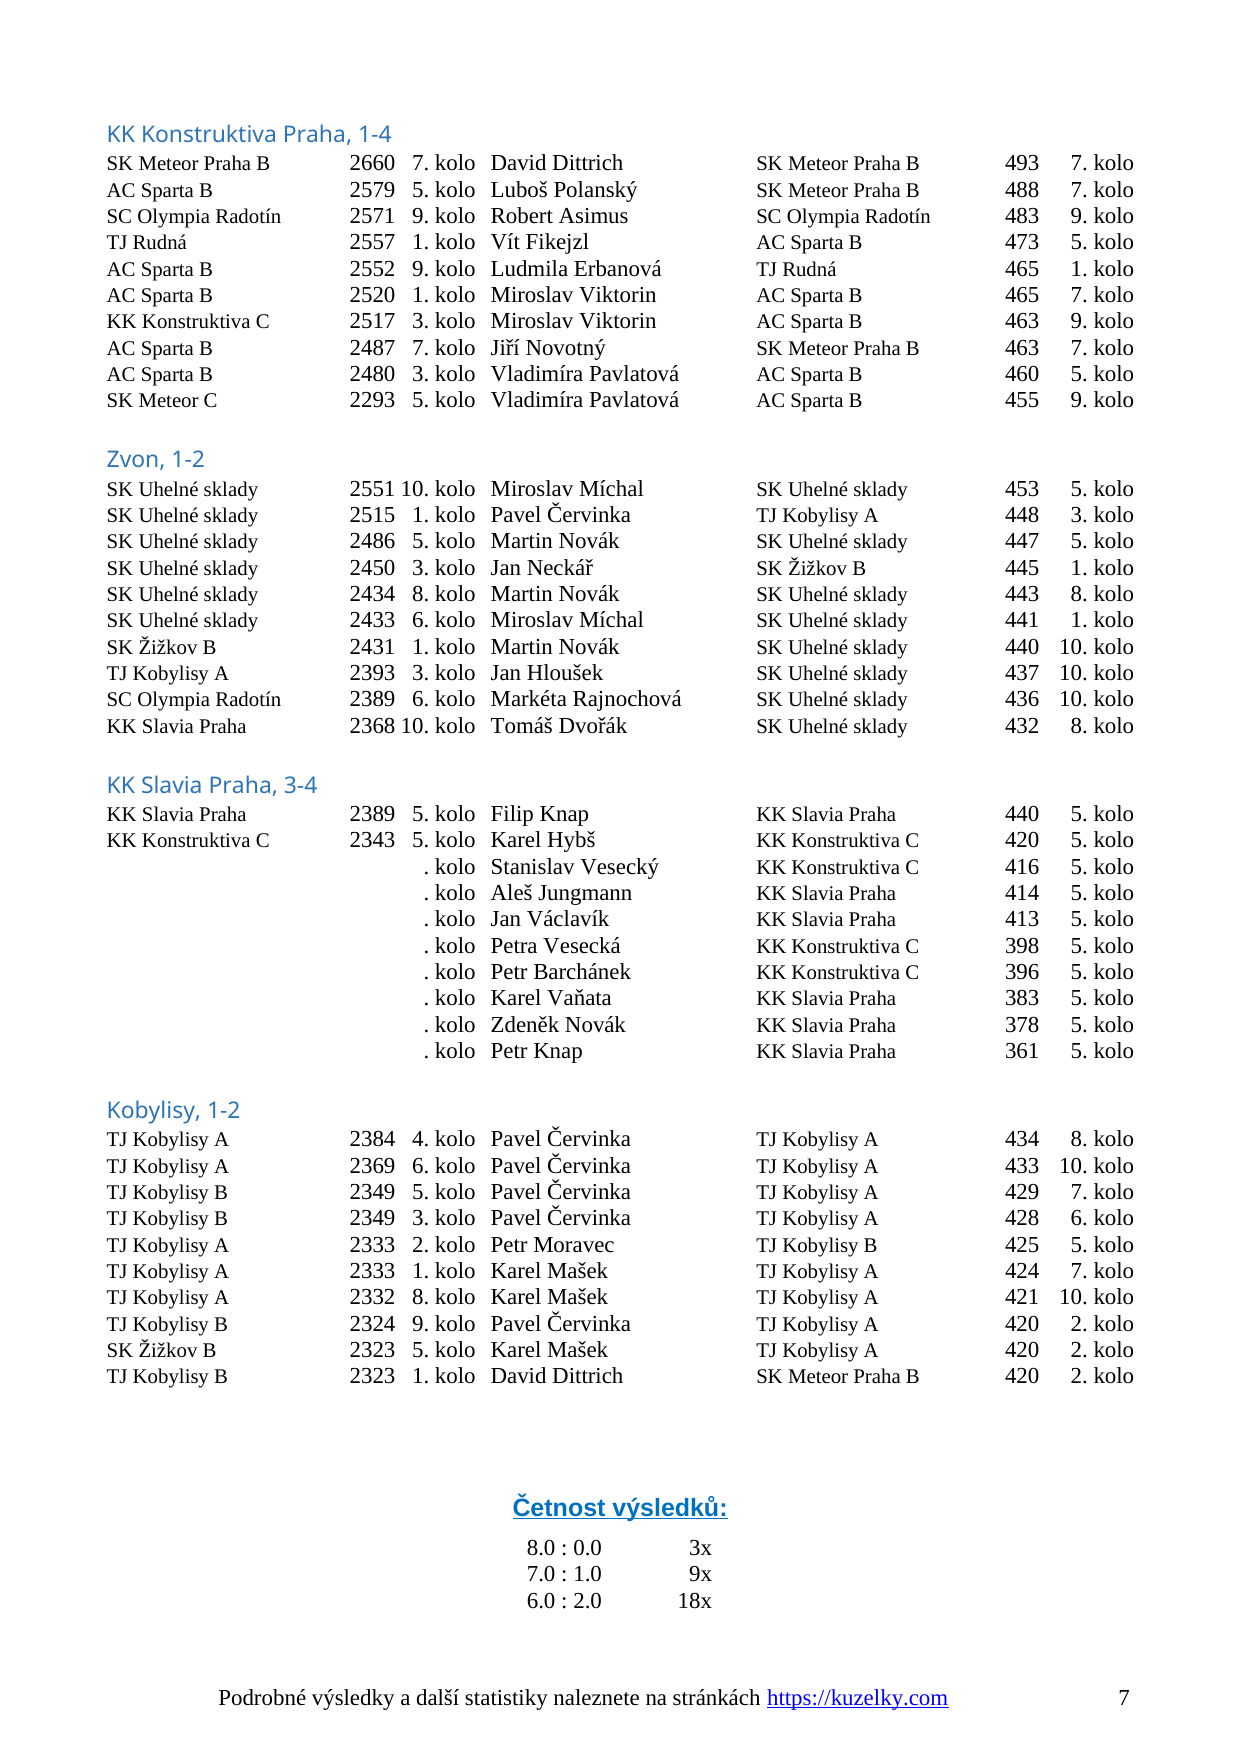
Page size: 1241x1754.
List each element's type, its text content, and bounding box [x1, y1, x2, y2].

text TJ Kobylisy A 2333 1. kolo Karel Mašek TJ Kobylisy A 424 7. kolo [106, 1257, 1134, 1283]
text AC Sparta B 2487 7. kolo Jiří Novotný SK Meteor Praha B 463 7. kolo [106, 334, 1134, 360]
text SK Uhelné sklady 2551 10. kolo Miroslav Míchal SK Uhelné sklady 453 5. kolo [106, 475, 1134, 501]
text Četnost výsledků: [94, 1493, 1145, 1522]
text . kolo Jan Václavík KK Slavia Praha 413 5. kolo [106, 905, 1134, 932]
subtitle KK Konstruktiva Praha, 1-4 [106, 118, 1134, 149]
text TJ Kobylisy B 2349 5. kolo Pavel Červinka TJ Kobylisy A 429 7. kolo [106, 1178, 1134, 1204]
subtitle KK Slavia Praha, 3-4 [106, 769, 1134, 800]
text AC Sparta B 2480 3. kolo Vladimíra Pavlatová AC Sparta B 460 5. kolo [106, 360, 1134, 387]
text . kolo Petr Barchánek KK Konstruktiva C 396 5. kolo [106, 958, 1134, 984]
text TJ Kobylisy A 2393 3. kolo Jan Hloušek SK Uhelné sklady 437 10. kolo [106, 659, 1134, 686]
text . kolo Zdeněk Novák KK Slavia Praha 378 5. kolo [106, 1011, 1134, 1037]
text SK Žižkov B 2431 1. kolo Martin Novák SK Uhelné sklady 440 10. kolo [106, 633, 1134, 659]
text 8.0 : 0.0 3x [106, 1534, 1134, 1561]
subtitle Zvon, 1-2 [106, 443, 1134, 475]
text SK Uhelné sklady 2450 3. kolo Jan Neckář SK Žižkov B 445 1. kolo [106, 554, 1134, 580]
text SC Olympia Radotín 2571 9. kolo Robert Asimus SC Olympia Radotín 483 9. kolo [106, 202, 1134, 228]
text SK Žižkov B 2323 5. kolo Karel Mašek TJ Kobylisy A 420 2. kolo [106, 1336, 1134, 1362]
text TJ Rudná 2557 1. kolo Vít Fikejzl AC Sparta B 473 5. kolo [106, 228, 1134, 255]
text AC Sparta B 2579 5. kolo Luboš Polanský SK Meteor Praha B 488 7. kolo [106, 176, 1134, 202]
text SK Meteor C 2293 5. kolo Vladimíra Pavlatová AC Sparta B 455 9. kolo [106, 387, 1134, 413]
text . kolo Petr Knap KK Slavia Praha 361 5. kolo [106, 1037, 1134, 1063]
text TJ Kobylisy A 2332 8. kolo Karel Mašek TJ Kobylisy A 421 10. kolo [106, 1283, 1134, 1310]
text TJ Kobylisy A 2384 4. kolo Pavel Červinka TJ Kobylisy A 434 8. kolo [106, 1125, 1134, 1152]
subtitle Kobylisy, 1-2 [106, 1094, 1134, 1125]
text SK Meteor Praha B 2660 7. kolo David Dittrich SK Meteor Praha B 493 7. kolo [106, 149, 1134, 176]
text TJ Kobylisy B 2323 1. kolo David Dittrich SK Meteor Praha B 420 2. kolo [106, 1362, 1134, 1389]
text SK Uhelné sklady 2515 1. kolo Pavel Červinka TJ Kobylisy A 448 3. kolo [106, 501, 1134, 527]
text . kolo Petra Vesecká KK Konstruktiva C 398 5. kolo [106, 932, 1134, 958]
text KK Slavia Praha 2389 5. kolo Filip Knap KK Slavia Praha 440 5. kolo [106, 800, 1134, 826]
text . kolo Stanislav Vesecký KK Konstruktiva C 416 5. kolo [106, 853, 1134, 879]
text TJ Kobylisy A 2369 6. kolo Pavel Červinka TJ Kobylisy A 433 10. kolo [106, 1152, 1134, 1178]
text TJ Kobylisy A 2333 2. kolo Petr Moravec TJ Kobylisy B 425 5. kolo [106, 1231, 1134, 1257]
text 7.0 : 1.0 9x [106, 1561, 1134, 1587]
text KK Konstruktiva C 2517 3. kolo Miroslav Viktorin AC Sparta B 463 9. kolo [106, 307, 1134, 334]
text TJ Kobylisy B 2324 9. kolo Pavel Červinka TJ Kobylisy A 420 2. kolo [106, 1310, 1134, 1336]
text KK Slavia Praha 2368 10. kolo Tomáš Dvořák SK Uhelné sklady 432 8. kolo [106, 712, 1134, 738]
text KK Konstruktiva C 2343 5. kolo Karel Hybš KK Konstruktiva C 420 5. kolo [106, 826, 1134, 853]
text SK Uhelné sklady 2433 6. kolo Miroslav Míchal SK Uhelné sklady 441 1. kolo [106, 606, 1134, 633]
text . kolo Karel Vaňata KK Slavia Praha 383 5. kolo [106, 984, 1134, 1011]
text 6.0 : 2.0 18x [106, 1587, 1134, 1613]
text . kolo Aleš Jungmann KK Slavia Praha 414 5. kolo [106, 879, 1134, 905]
text AC Sparta B 2552 9. kolo Ludmila Erbanová TJ Rudná 465 1. kolo [106, 255, 1134, 281]
text TJ Kobylisy B 2349 3. kolo Pavel Červinka TJ Kobylisy A 428 6. kolo [106, 1204, 1134, 1231]
text SK Uhelné sklady 2486 5. kolo Martin Novák SK Uhelné sklady 447 5. kolo [106, 527, 1134, 554]
text SK Uhelné sklady 2434 8. kolo Martin Novák SK Uhelné sklady 443 8. kolo [106, 580, 1134, 606]
text SC Olympia Radotín 2389 6. kolo Markéta Rajnochová SK Uhelné sklady 436 10. kolo [106, 686, 1134, 712]
text AC Sparta B 2520 1. kolo Miroslav Viktorin AC Sparta B 465 7. kolo [106, 281, 1134, 307]
